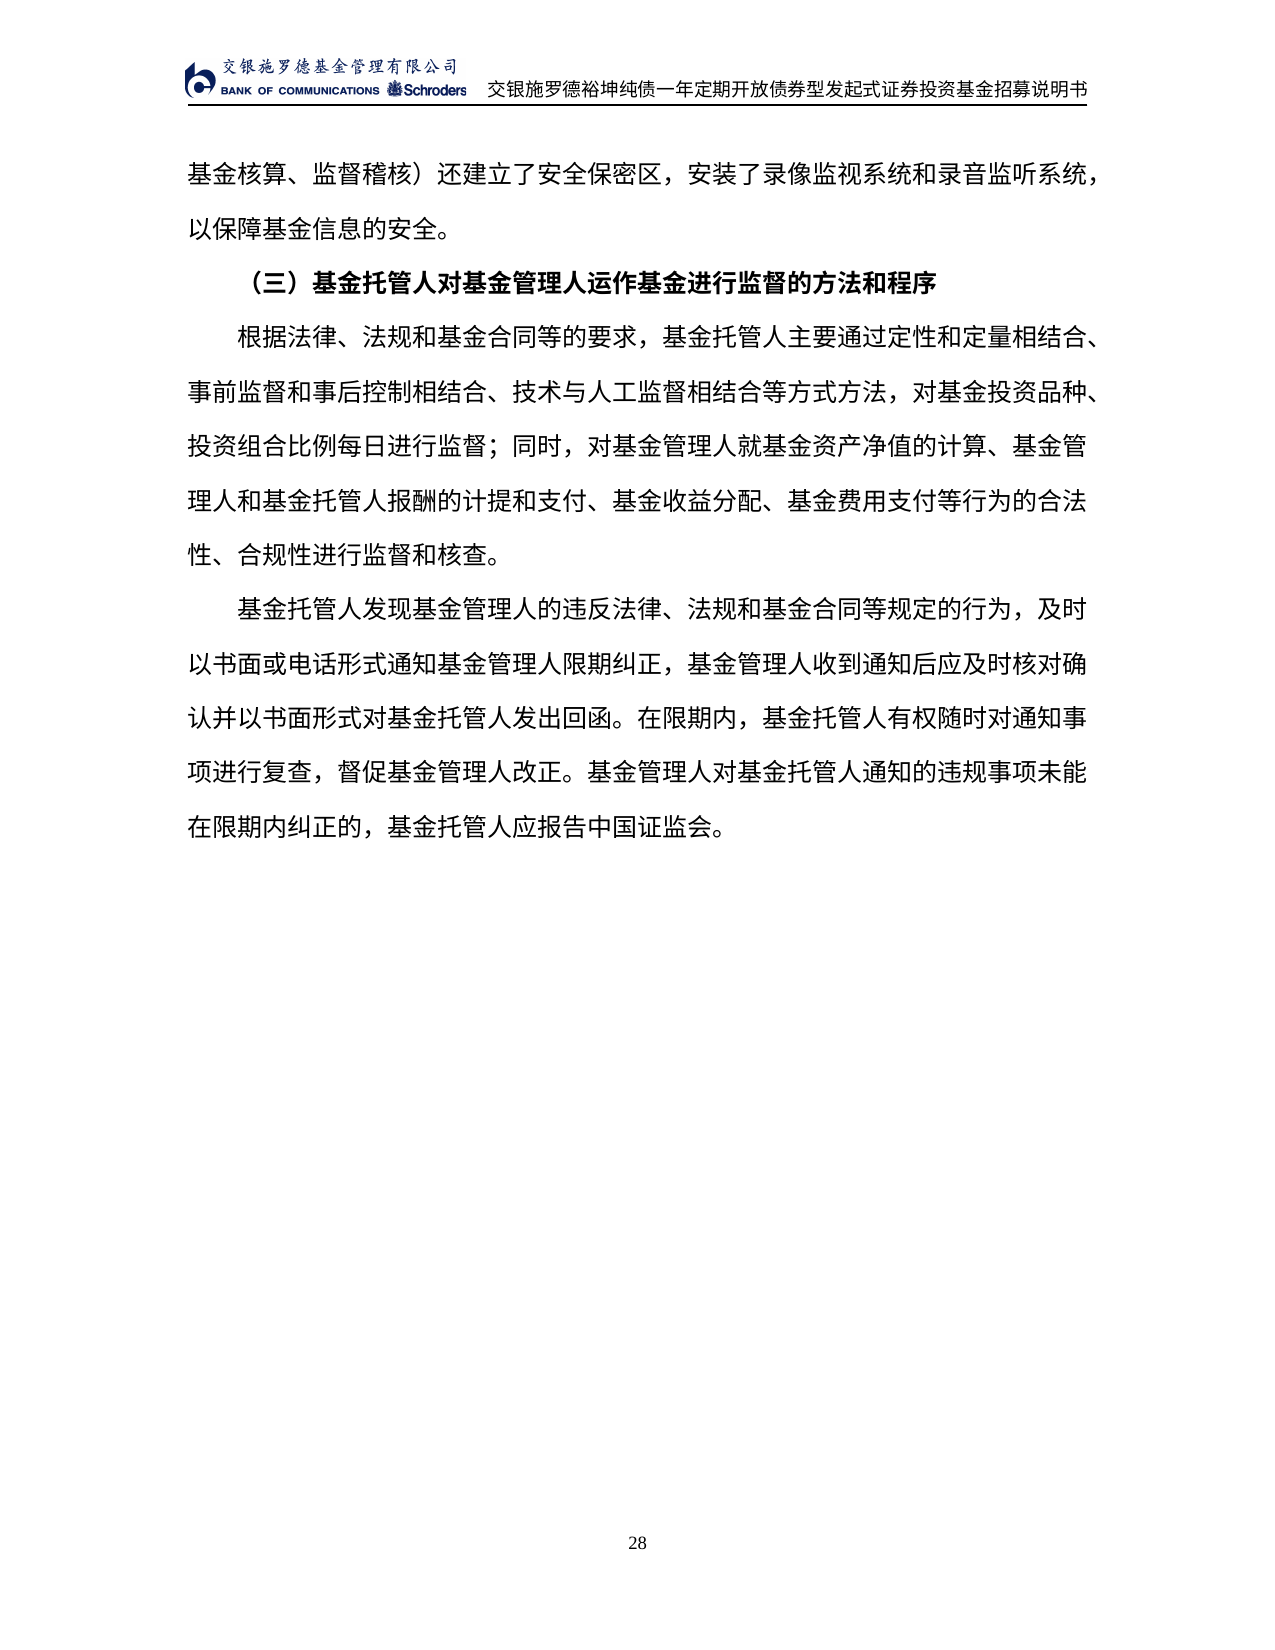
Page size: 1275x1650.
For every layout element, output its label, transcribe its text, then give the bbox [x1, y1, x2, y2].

text 根据法律、法规和基金合同等的要求，基金托管人主要通过定性和定量相结合、事前监督和事后控制相结合、技术与人工监督相结合等方式方法，对基金投资品种、投资组合比例每日进行监督；同时，对基金管理人就基金资产净值的计算、基金管理人和基金托管人报酬的计提和支付、基金收益分配、基金费用支付等行为的合法性、合规性进行监督和核查。 [187, 318, 1087, 572]
picture [185, 58, 467, 98]
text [187, 155, 1087, 245]
text （三）基金托管人对基金管理人运作基金进行监督的方法和程序 [187, 263, 1087, 300]
text 基金托管人发现基金管理人的违反法律、法规和基金合同等规定的行为，及时以书面或电话形式通知基金管理人限期纠正，基金管理人收到通知后应及时核对确认并以书面形式对基金托管人发出回函。在限期内，基金托管人有权随时对通知事项进行复查，督促基金管理人改正。基金管理人对基金托管人通知的违规事项未能在限期内纠正的，基金托管人应报告中国证监会。 [187, 590, 1087, 843]
